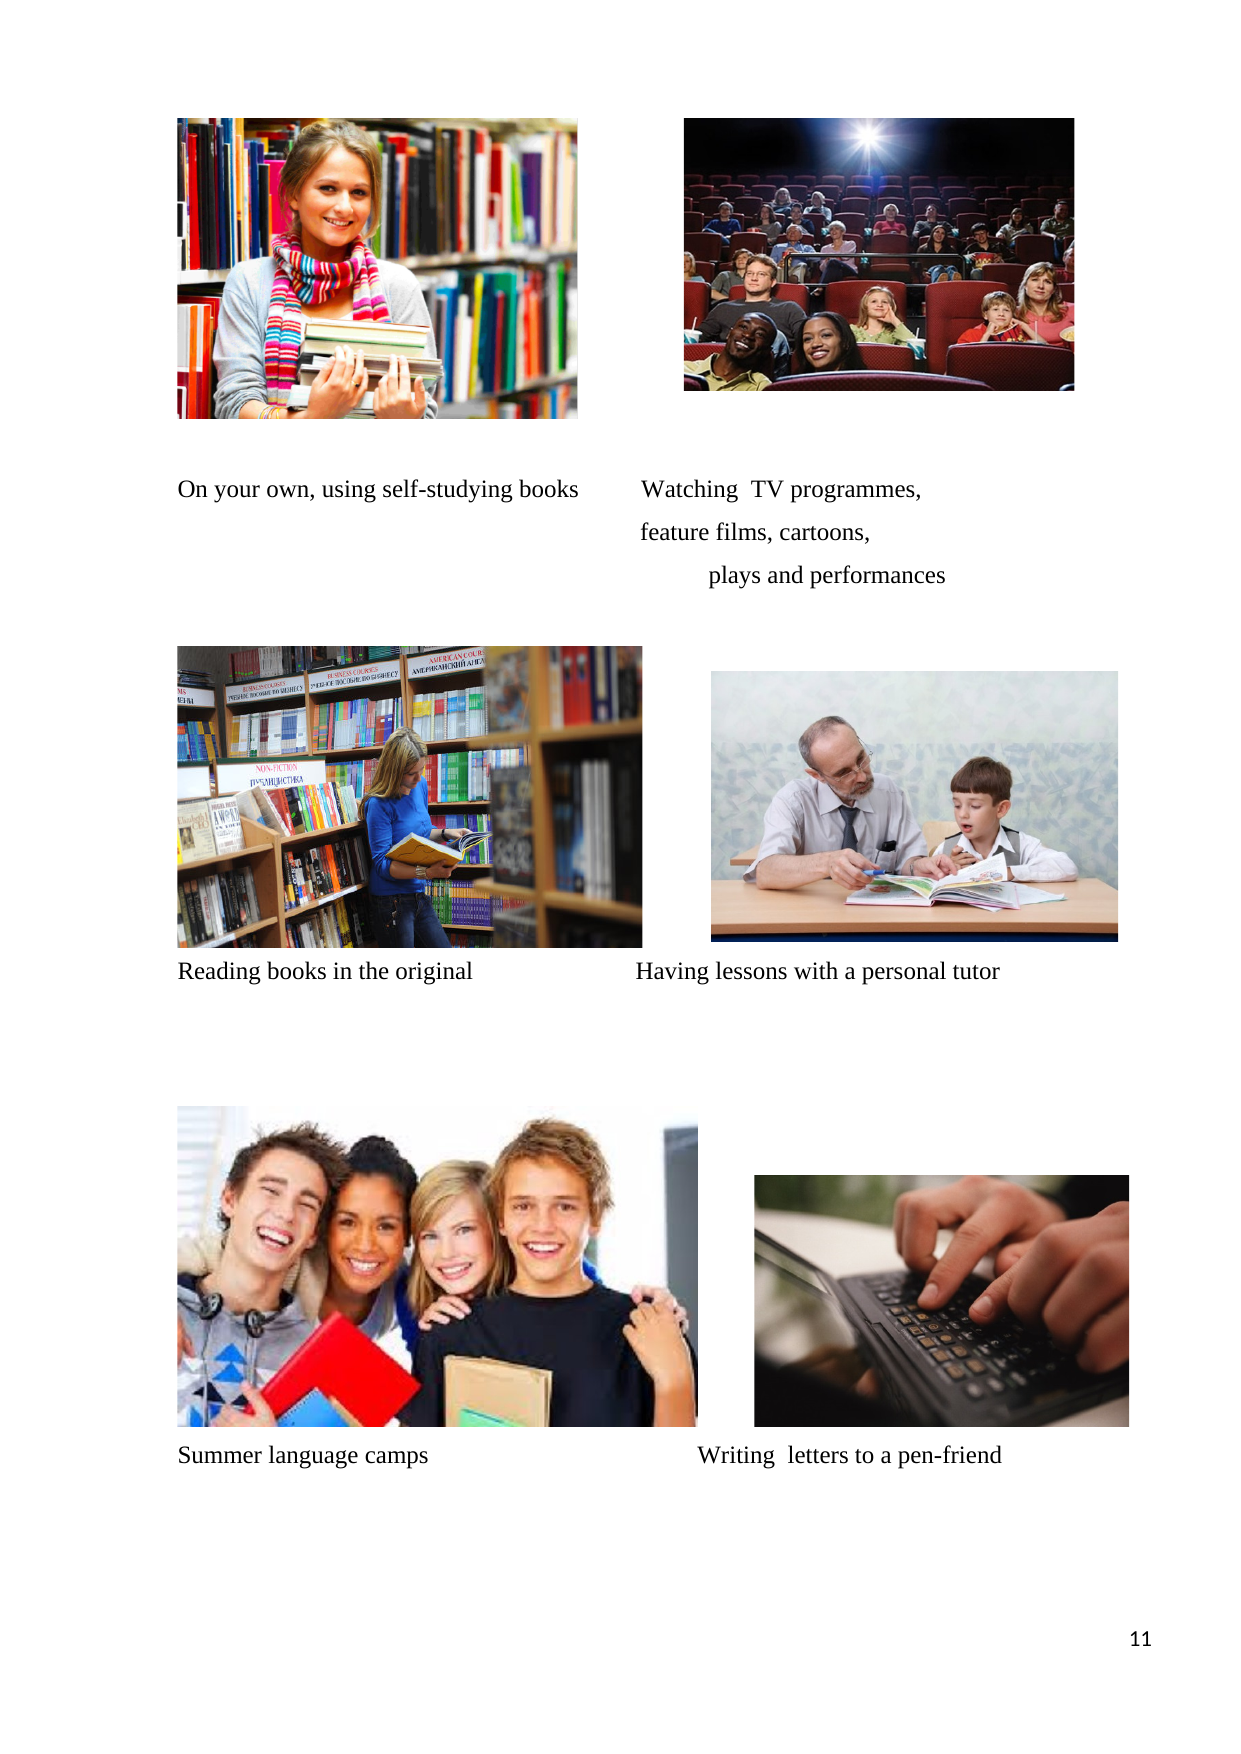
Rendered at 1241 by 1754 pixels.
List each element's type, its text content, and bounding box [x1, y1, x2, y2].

picture [683, 118, 1075, 391]
picture [177, 118, 578, 419]
text feature films, cartoons, [177, 517, 1152, 546]
text plays and performances [177, 560, 1152, 589]
picture [711, 671, 1119, 942]
text Reading books in the original Having lessons with a personal tutor [177, 956, 1152, 985]
picture [177, 646, 643, 948]
text On your own, using self-studying books Watching TV programmes, [177, 474, 1152, 503]
text Summer language camps Writing letters to a pen-friend [177, 1441, 1152, 1469]
picture [754, 1175, 1130, 1427]
picture [177, 1106, 698, 1427]
